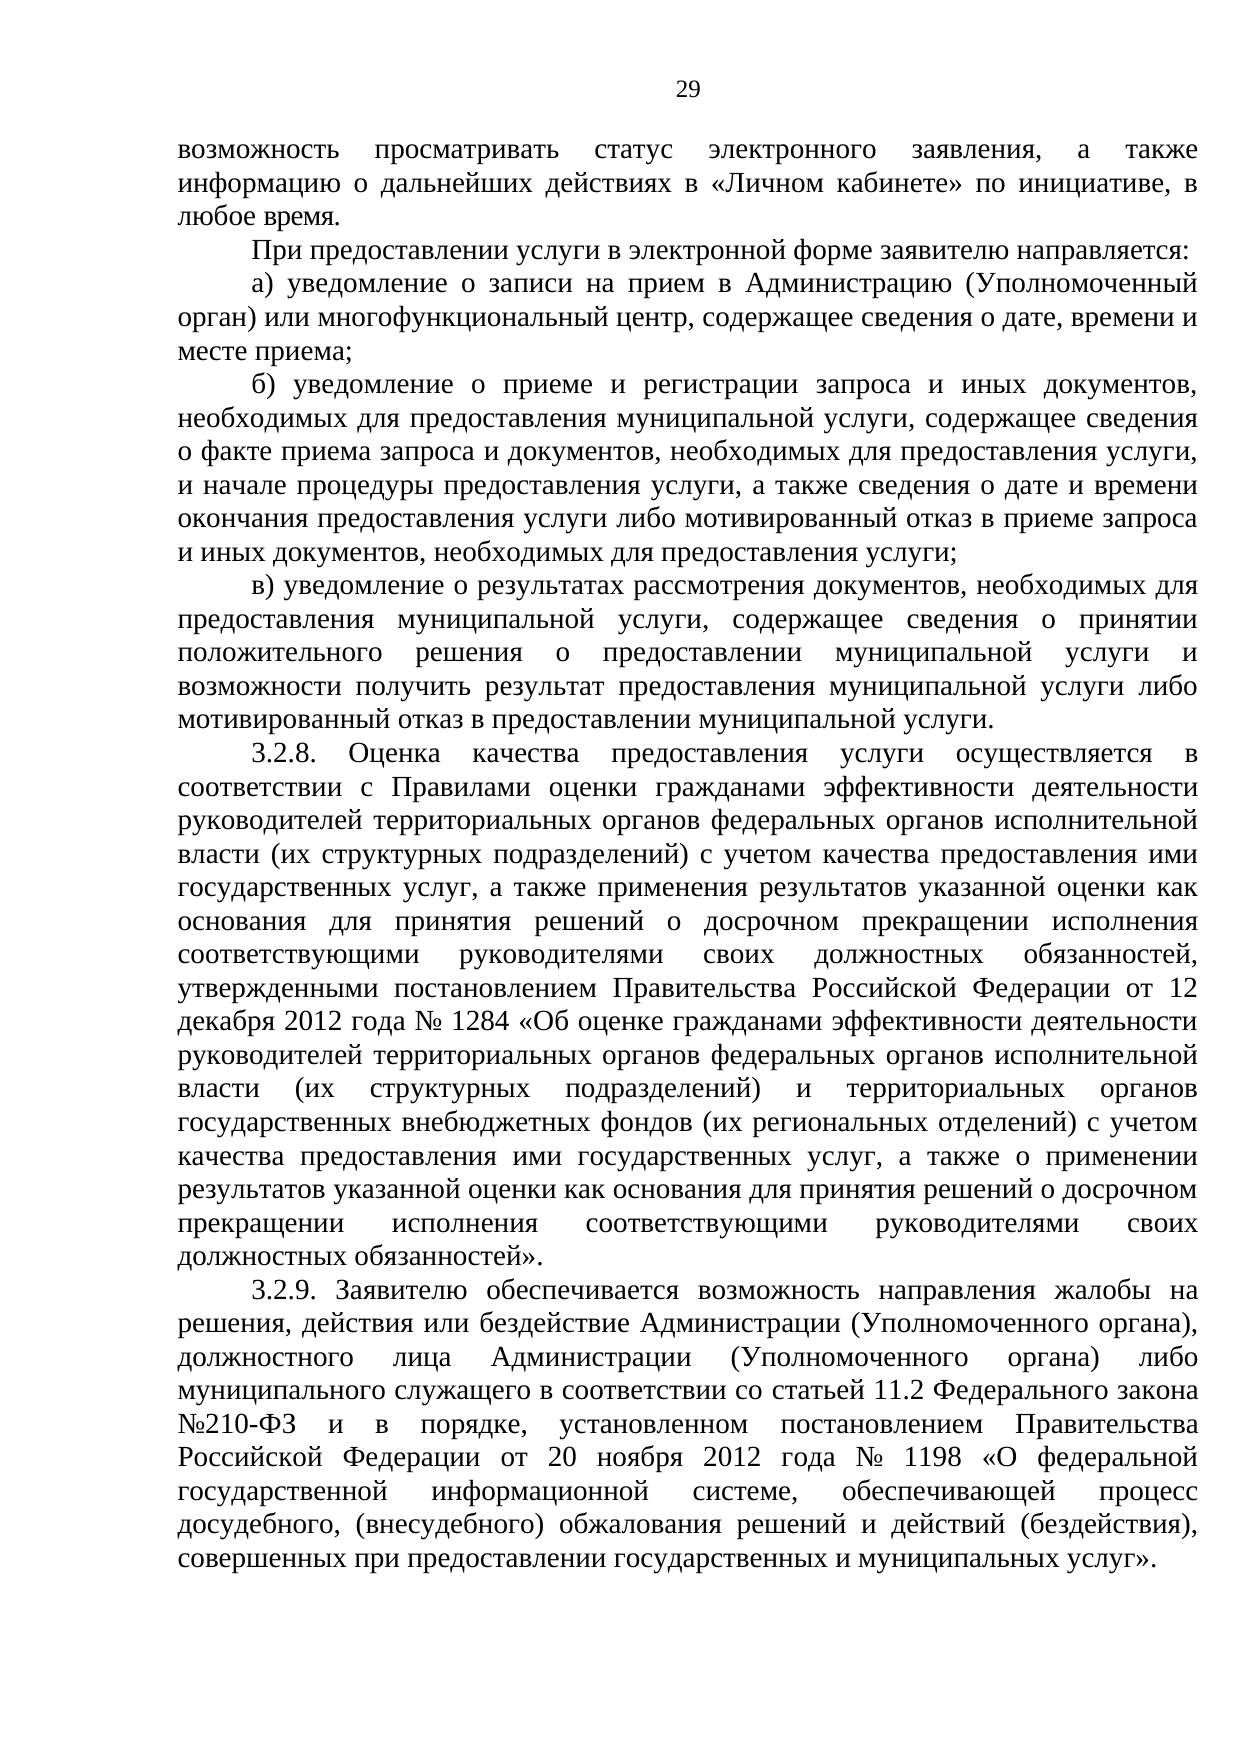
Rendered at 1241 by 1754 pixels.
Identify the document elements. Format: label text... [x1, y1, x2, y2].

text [177, 131, 1199, 232]
text При предоставлении услуги в электронной форме заявителю направляется: [177, 232, 1199, 266]
text 3.2.9. Заявителю обеспечивается возможность направления жалобы на решения, действия или бездействие Администрации (Уполномоченного органа), должностного лица Администрации (Уполномоченного органа) либо муниципального служащего в соответствии со статьей 11.2 Федерального закона №210-ФЗ и в порядке, установленном постановлением Правительства Российской Федерации от 20 ноября 2012 года № 1198 «О федеральной государственной информационной системе, обеспечивающей процесс досудебного, (внесудебного) обжалования решений и действий (бездействия), совершенных при предоставлении государственных и муниципальных услуг». [177, 1272, 1199, 1574]
text б) уведомление о приеме и регистрации запроса и иных документов, необходимых для предоставления муниципальной услуги, содержащее сведения о факте приема запроса и документов, необходимых для предоставления услуги, и начале процедуры предоставления услуги, а также сведения о дате и времени окончания предоставления услуги либо мотивированный отказ в приеме запроса и иных документов, необходимых для предоставления услуги; [177, 366, 1199, 567]
text а) уведомление о записи на прием в Администрацию (Уполномоченный орган) или многофункциональный центр, содержащее сведения о дате, времени и месте приема; [177, 266, 1199, 366]
text 3.2.8. Оценка качества предоставления услуги осуществляется в соответствии с Правилами оценки гражданами эффективности деятельности руководителей территориальных органов федеральных органов исполнительной власти (их структурных подразделений) с учетом качества предоставления ими государственных услуг, а также применения результатов указанной оценки как основания для принятия решений о досрочном прекращении исполнения соответствующими руководителями своих должностных обязанностей, утвержденными постановлением Правительства Российской Федерации от 12 декабря 2012 года № 1284 «Об оценке гражданами эффективности деятельности руководителей территориальных органов федеральных органов исполнительной власти (их структурных подразделений) и территориальных органов государственных внебюджетных фондов (их региональных отделений) с учетом качества предоставления ими государственных услуг, а также о применении результатов указанной оценки как основания для принятия решений о досрочном прекращении исполнения соответствующими руководителями своих должностных обязанностей». [177, 735, 1199, 1272]
text в) уведомление о результатах рассмотрения документов, необходимых для предоставления муниципальной услуги, содержащее сведения о принятии положительного решения о предоставлении муниципальной услуги и возможности получить результат предоставления муниципальной услуги либо мотивированный отказ в предоставлении муниципальной услуги. [177, 567, 1199, 735]
